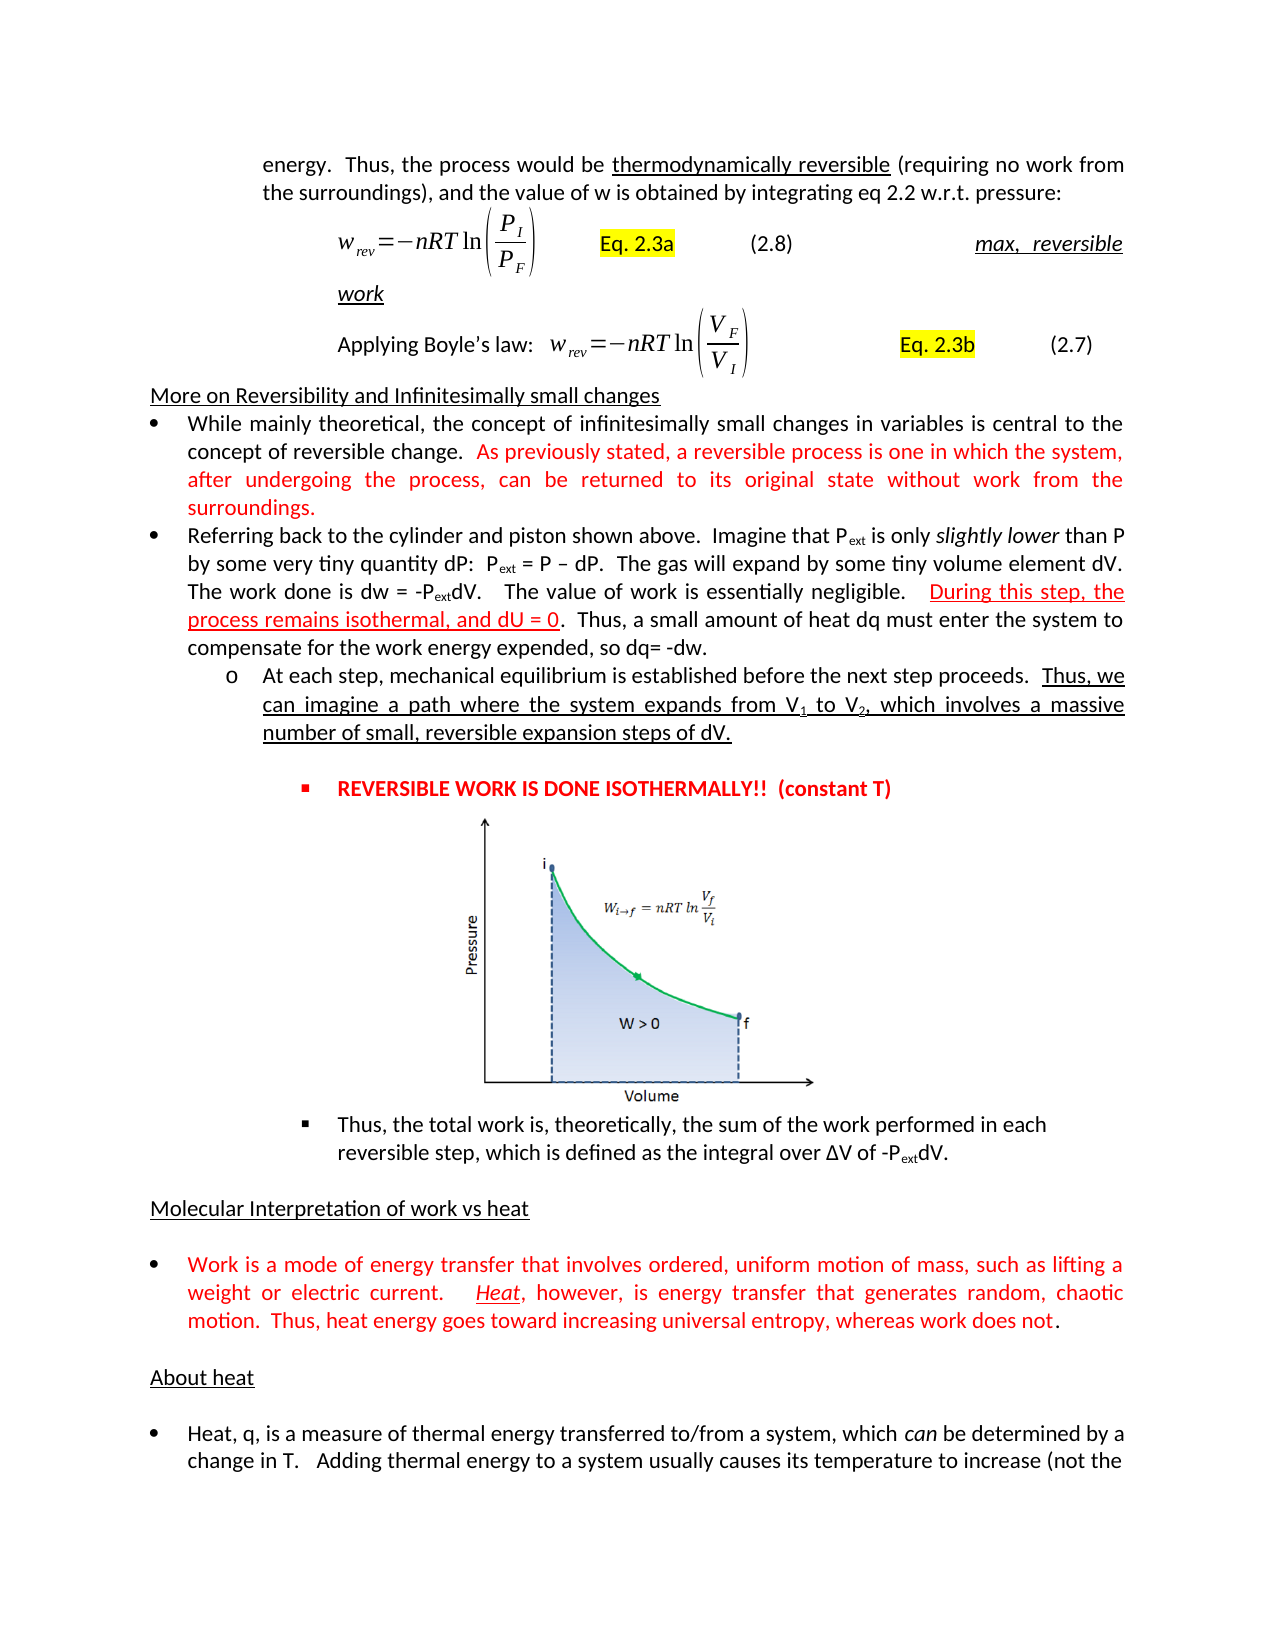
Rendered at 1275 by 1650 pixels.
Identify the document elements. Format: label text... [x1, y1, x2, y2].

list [150, 1419, 1125, 1475]
text About heat [150, 1363, 1125, 1391]
text Applying Boyle’s law: Eq. 2.3b (2.7) [337, 307, 1125, 381]
text Eq. 2.3a (2.8) max, reversible work [337, 206, 1125, 307]
list While mainly theoretical, the concept of infinitesimally small changes in variables is central to the concept of reversible change. As previously stated, a reversible process is one in which the system, after undergoing the process, can be returned to its original state without work from the surroundings. [150, 409, 1125, 521]
list REVERSIBLE WORK IS DONE ISOTHERMALLY!! (constant T) [300, 774, 1125, 802]
text More on Reversibility and Infinitesimally small changes [150, 381, 1125, 409]
list Referring back to the cylinder and piston shown above. Imagine that Pext is only slightly lower than P by some very tiny quantity dP: Pext = P – dP. The gas will expand by some tiny volume element dV. The work done is dw = -PextdV. The value of work is essentially negligible. During this step, the process remains isothermal, and dU = 0. Thus, a small amount of heat dq must enter the system to compensate for the work energy expended, so dq= -dw. [150, 521, 1125, 661]
picture [462, 815, 816, 1104]
list At each step, mechanical equilibrium is established before the next step proceeds. Thus, we can imagine a path where the system expands from V1 to V2, which involves a massive number of small, reversible expansion steps of dV. [225, 661, 1125, 746]
list Thus, the total work is, theoretically, the sum of the work performed in each reversible step, which is defined as the integral over ΔV of -PextdV. [300, 1110, 1125, 1166]
text Molecular Interpretation of work vs heat [150, 1194, 1125, 1222]
list Work is a mode of energy transfer that involves ordered, uniform motion of mass, such as lifting a weight or electric current. Heat, however, is energy transfer that generates random, chaotic motion. Thus, heat energy goes toward increasing universal entropy, whereas work does not. [150, 1251, 1125, 1334]
